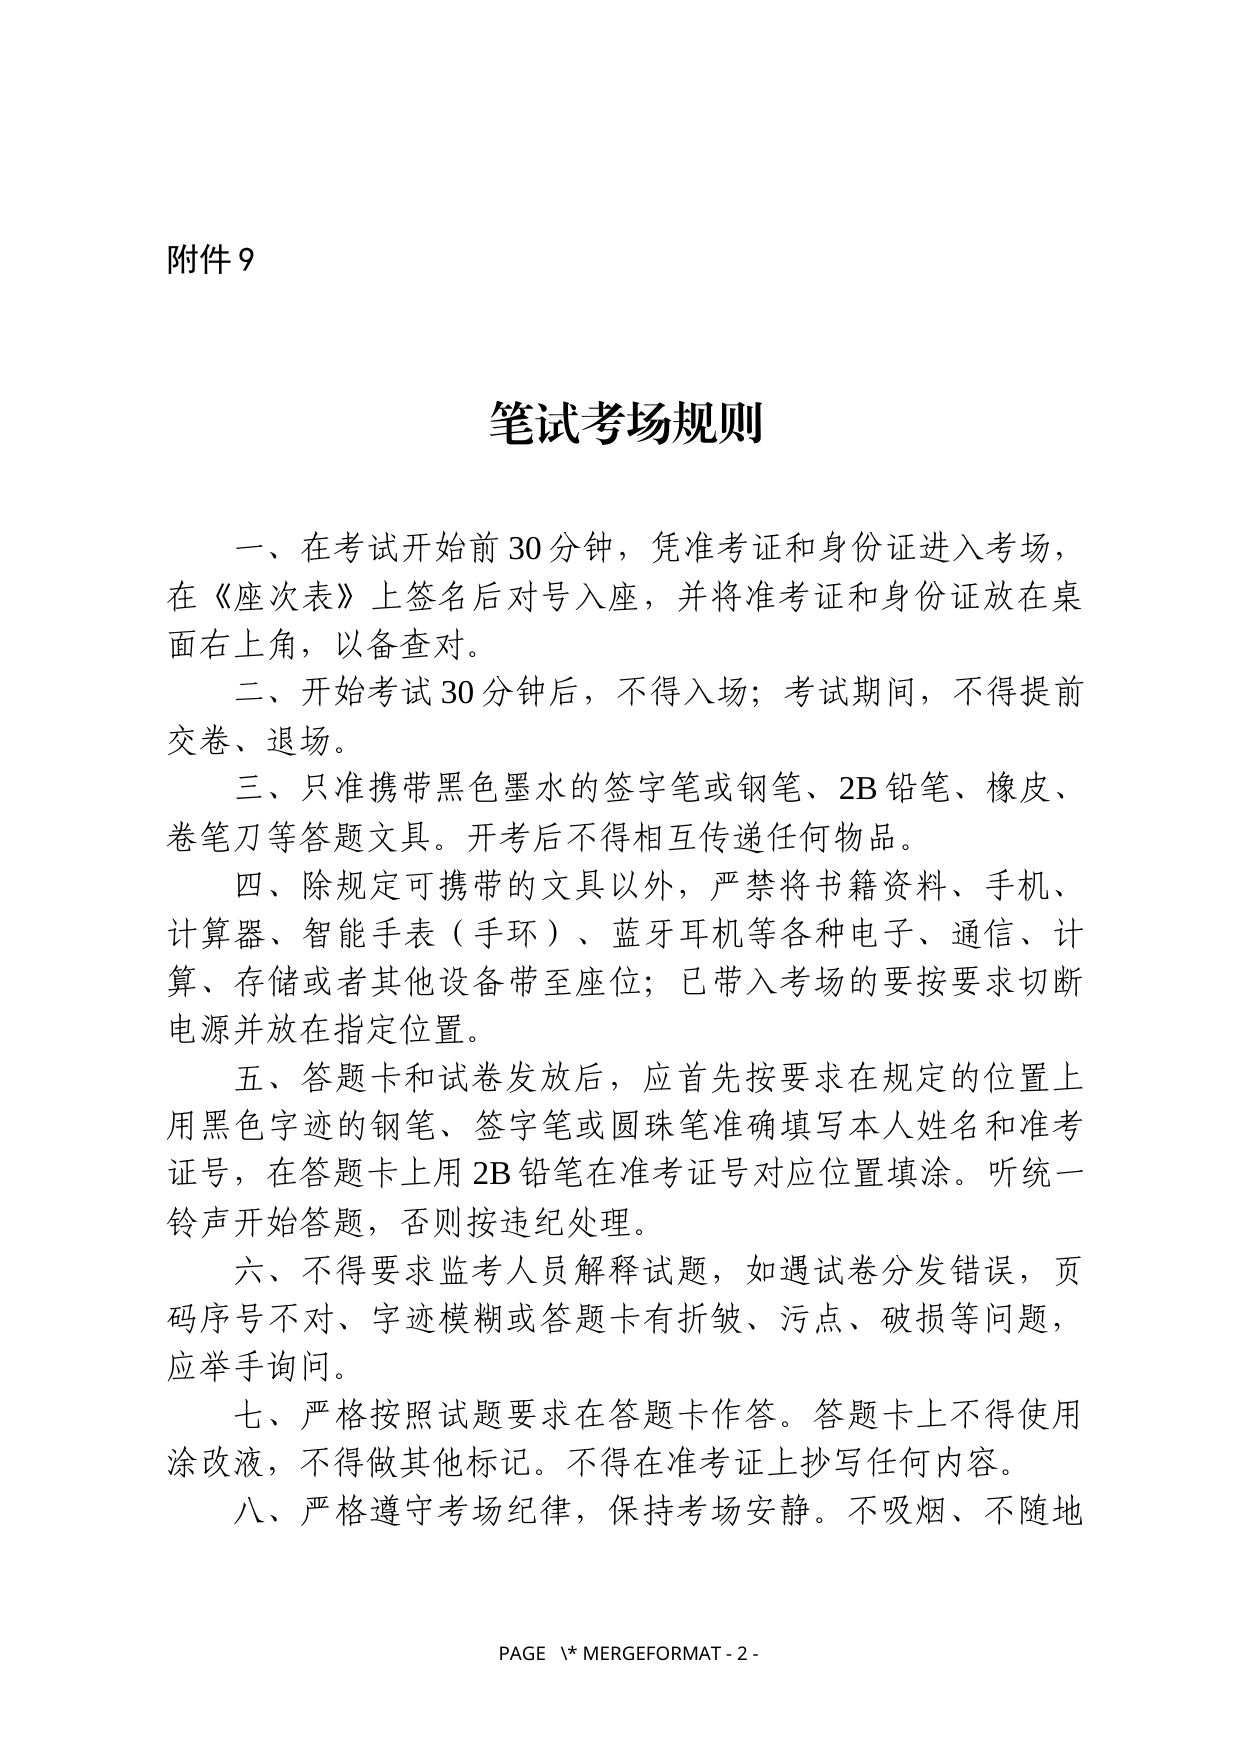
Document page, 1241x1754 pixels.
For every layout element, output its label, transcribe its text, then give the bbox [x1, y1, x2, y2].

text 三、只准携带黑色墨水的签字笔或钢笔、2B铅笔、橡皮、卷笔刀等答题文具。开考后不得相互传递任何物品。 [165, 763, 1087, 859]
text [165, 1484, 1087, 1533]
text 七、严格按照试题要求在答题卡作答。答题卡上不得使用涂改液，不得做其他标记。不得在准考证上抄写任何内容。 [165, 1388, 1087, 1484]
text 四、除规定可携带的文具以外，严禁将书籍资料、手机、计算器、智能手表（手环）、蓝牙耳机等各种电子、通信、计算、存储或者其他设备带至座位；已带入考场的要按要求切断电源并放在指定位置。 [165, 859, 1087, 1051]
text 六、不得要求监考人员解释试题，如遇试卷分发错误，页码序号不对、字迹模糊或答题卡有折皱、污点、破损等问题，应举手询问。 [165, 1244, 1087, 1388]
text 一、在考试开始前30分钟，凭准考证和身份证进入考场，在《座次表》上签名后对号入座，并将准考证和身份证放在桌面右上角，以备查对。 [165, 522, 1087, 666]
text 笔试考场规则 [165, 378, 1087, 474]
text 二、开始考试30分钟后，不得入场；考试期间，不得提前交卷、退场。 [165, 666, 1087, 763]
text 五、答题卡和试卷发放后，应首先按要求在规定的位置上用黑色字迹的钢笔、签字笔或圆珠笔准确填写本人姓名和准考证号，在答题卡上用2B铅笔在准考证号对应位置填涂。听统一铃声开始答题，否则按违纪处理。 [165, 1051, 1087, 1244]
text 附件9 [165, 233, 1087, 281]
